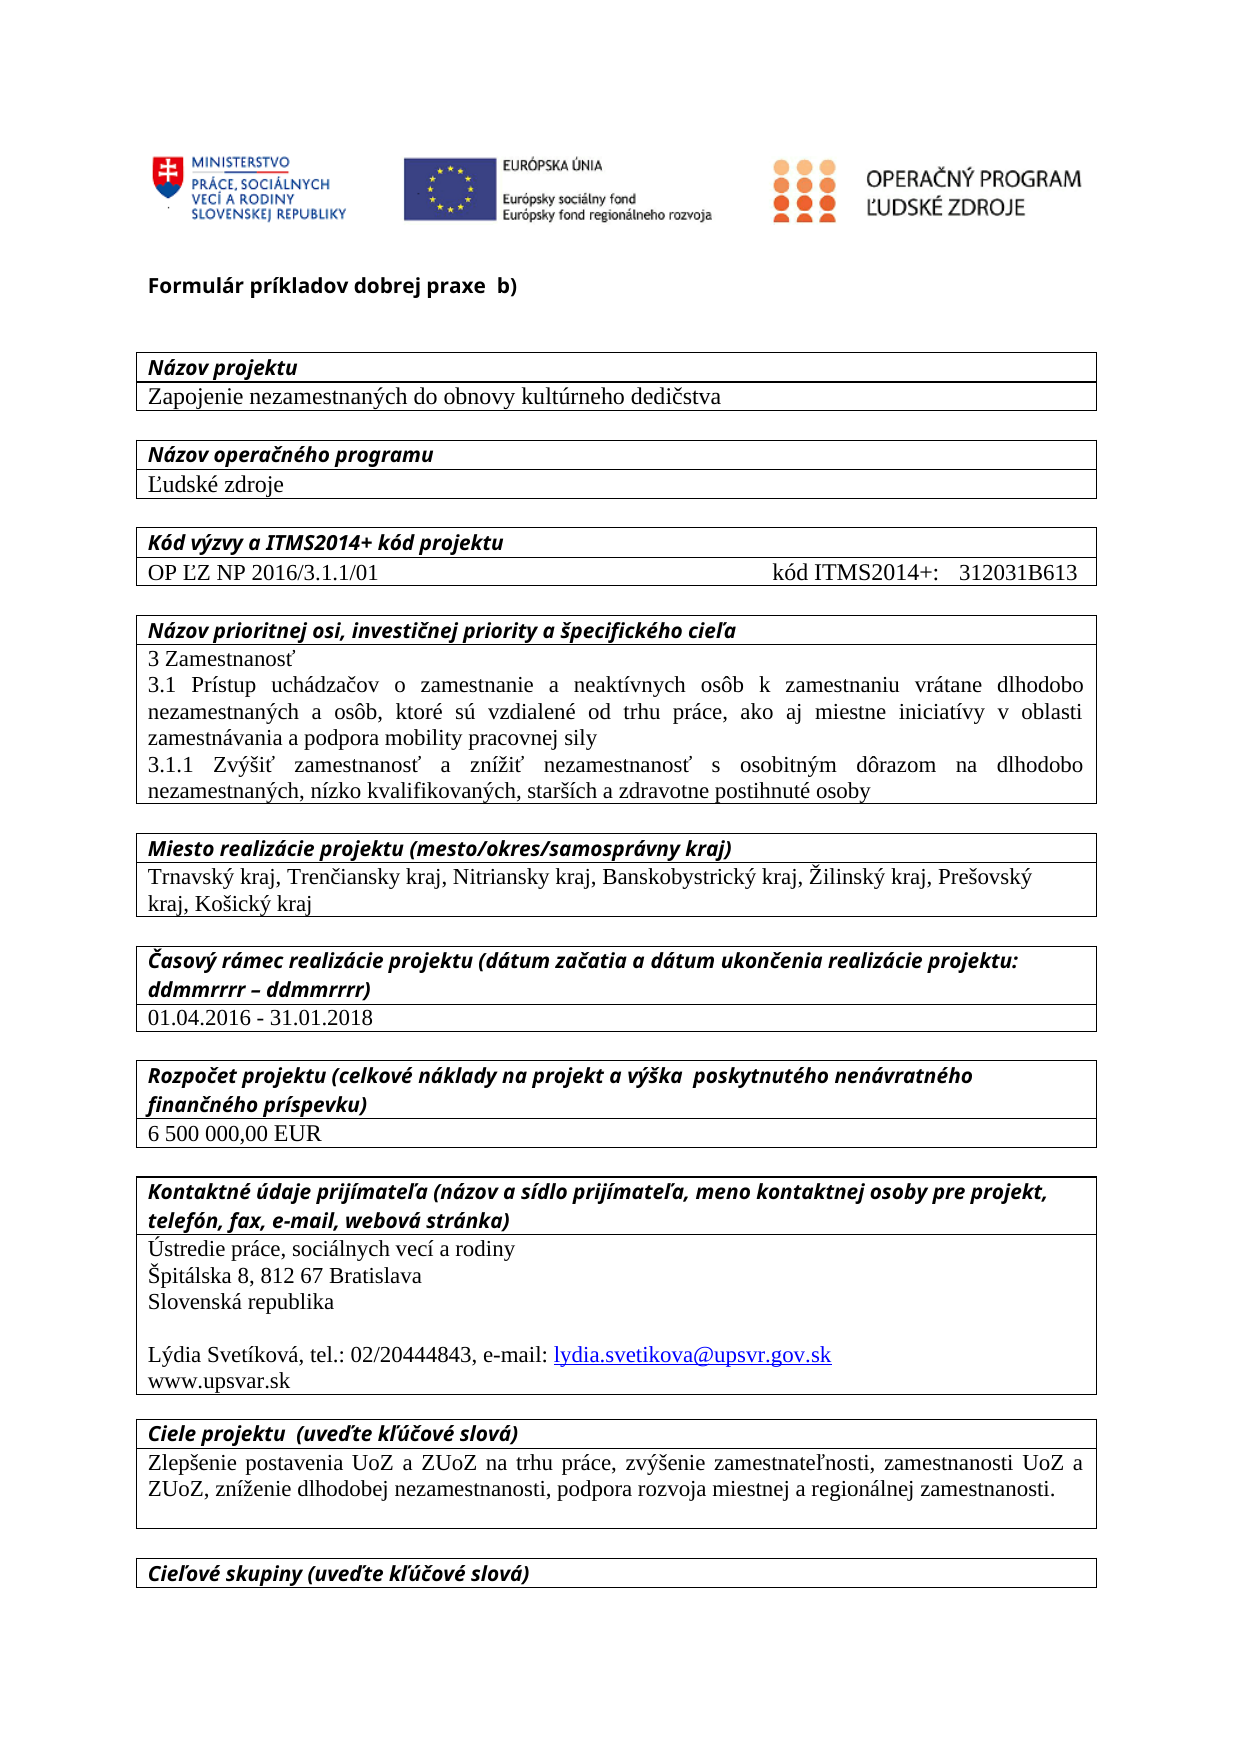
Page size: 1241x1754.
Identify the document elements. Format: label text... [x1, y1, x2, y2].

table_header Rozpočet projektu (celkové náklady na projekt a výška poskytnutého nenávratného finančného príspevku) [137, 1061, 1096, 1118]
text Formulár príkladov dobrej praxe b) [148, 271, 1093, 299]
table_cell 3 Zamestnanosť 3.1 Prístup uchádzačov o zamestnanie a neaktívnych osôb k zamestnaniu vrátane dlhodobo nezamestnaných a osôb, ktoré sú vzdialené od trhu práce, ako aj miestne iniciatívy v oblasti zamestnávania a podpora mobility pracovnej sily 3.1.1 Zvýšiť zamestnanosť a znížiť nezamestnanosť s osobitným dôrazom na dlhodobo nezamestnaných, nízko kvalifikovaných, starších a zdravotne postihnuté osoby [137, 645, 1096, 803]
table_header Ciele projektu (uveďte kľúčové slová) [137, 1420, 1096, 1448]
picture [147, 150, 1093, 230]
table_cell 01.04.2016 - 31.01.2018 [137, 1005, 1096, 1031]
table_header Názov prioritnej osi, investičnej priority a špecifického cieľa [137, 616, 1096, 644]
table_cell Trnavský kraj, Trenčiansky kraj, Nitriansky kraj, Banskobystrický kraj, Žilinský kraj, Prešovský kraj, Košický kraj [137, 863, 1096, 916]
table_header Názov operačného programu [137, 441, 1096, 469]
table_cell 6 500 000,00 EUR [137, 1119, 1096, 1147]
table_cell Zlepšenie postavenia UoZ a ZUoZ na trhu práce, zvýšenie zamestnateľnosti, zamestnanosti UoZ a ZUoZ, zníženie dlhodobej nezamestnanosti, podpora rozvoja miestnej a regionálnej zamestnanosti. [137, 1449, 1096, 1528]
table_cell OP ĽZ NP 2016/3.1.1/01 kód ITMS2014+: 312031B613 [137, 558, 1096, 585]
table_header Kód výzvy a ITMS2014+ kód projektu [137, 528, 1096, 557]
table_header Cieľové skupiny (uveďte kľúčové slová) [137, 1559, 1096, 1587]
table_header Časový rámec realizácie projektu (dátum začatia a dátum ukončenia realizácie projektu: ddmmrrrr – ddmmrrrr) [137, 947, 1096, 1003]
table_cell Zapojenie nezamestnaných do obnovy kultúrneho dedičstva [137, 383, 1096, 410]
table_header Miesto realizácie projektu (mesto/okres/samosprávny kraj) [137, 834, 1096, 862]
table_header Názov projektu [137, 353, 1096, 381]
table_cell Ústredie práce, sociálnych vecí a rodiny Špitálska 8, 812 67 Bratislava Slovenská republika Lýdia Svetíková, tel.: 02/20444843, e-mail: lydia.svetikova@upsvr.gov.sk www.upsvar.sk [137, 1235, 1096, 1393]
table_cell Ľudské zdroje [137, 470, 1096, 498]
table_header Kontaktné údaje prijímateľa (názov a sídlo prijímateľa, meno kontaktnej osoby pre projekt, telefón, fax, e-mail, webová stránka) [137, 1178, 1096, 1234]
